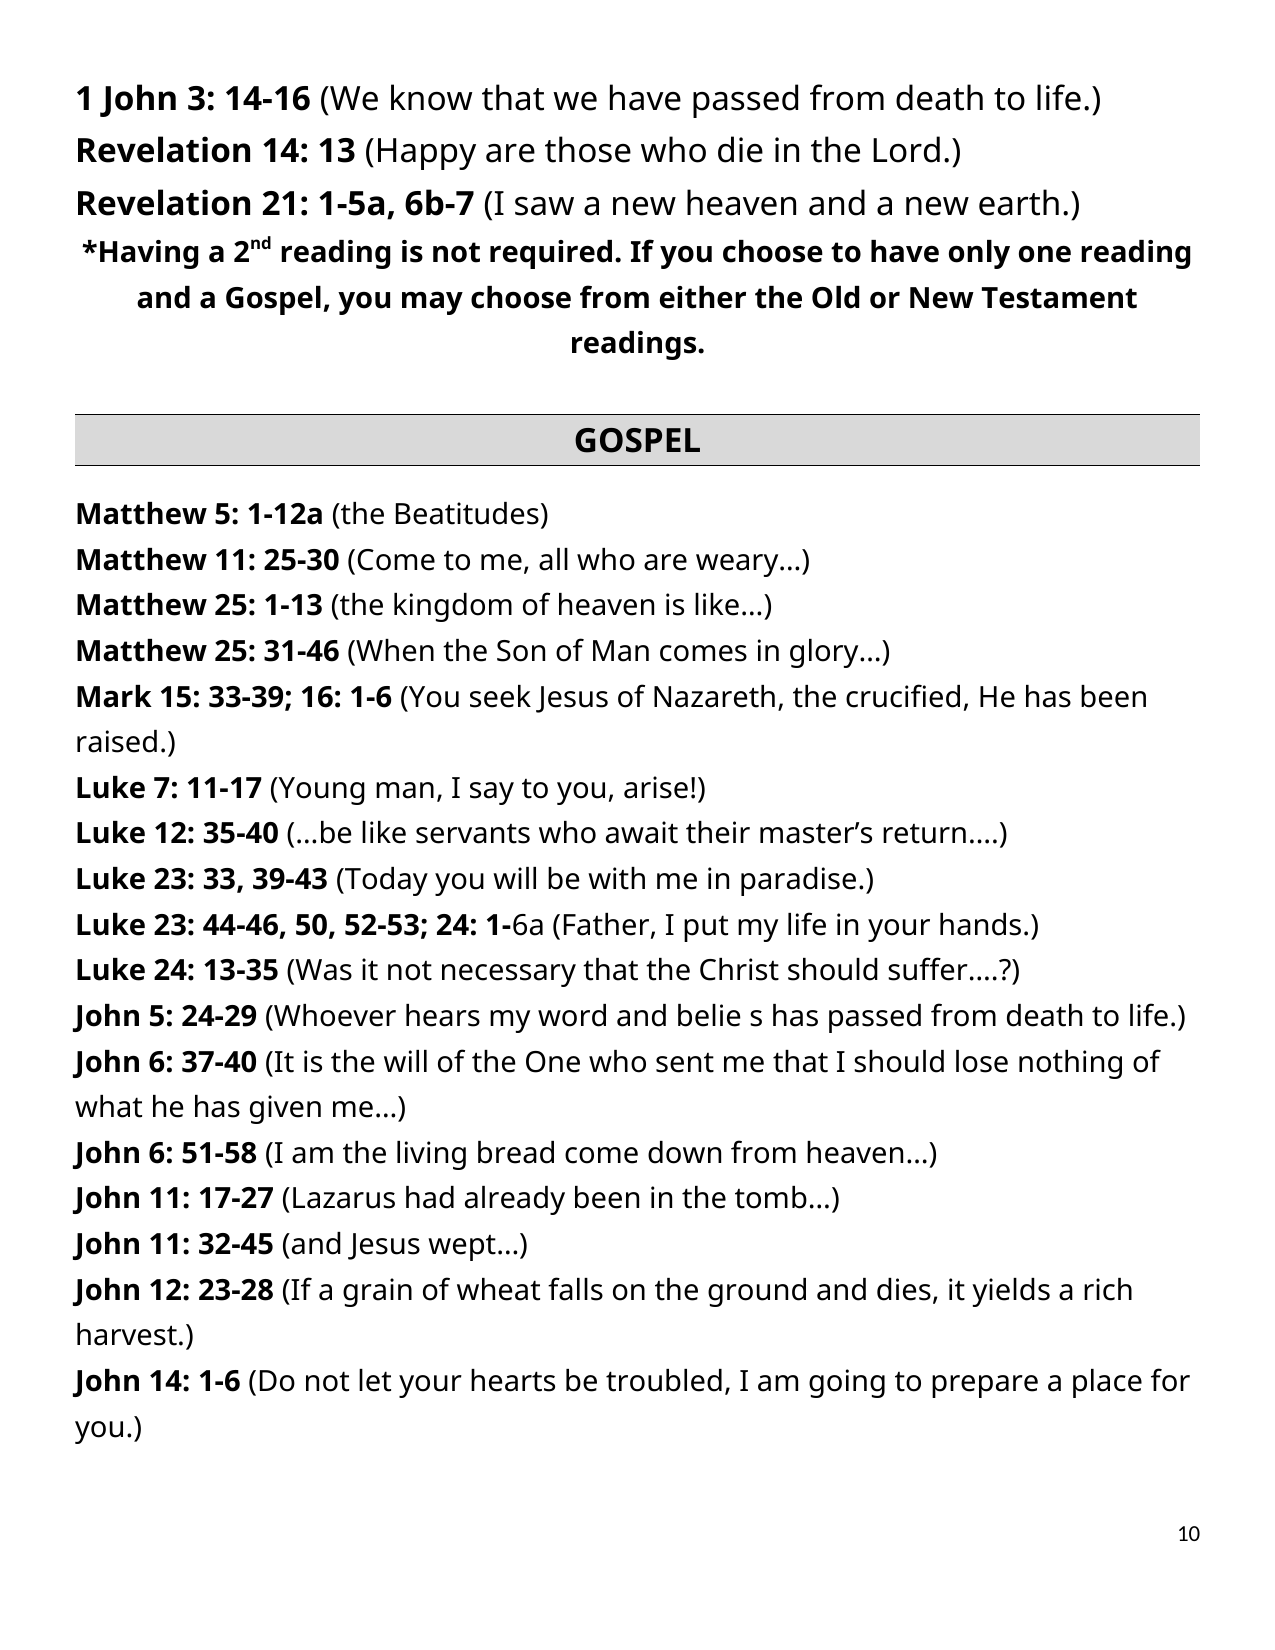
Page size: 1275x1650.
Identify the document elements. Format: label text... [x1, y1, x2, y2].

text Matthew 5: 1-12a (the Beatitudes) [75, 493, 1200, 533]
text Luke 7: 11-17 (Young man, I say to you, arise!) [75, 767, 1200, 807]
text Revelation 21: 1-5a, 6b-7 (I saw a new heaven and a new earth.) [75, 179, 1200, 225]
text John 14: 1-6 (Do not let your hearts be troubled, I am going to prepare a place for you.) [75, 1360, 1200, 1446]
text Luke 23: 44-46, 50, 52-53; 24: 1-6a (Father, I put my life in your hands.) [75, 904, 1200, 944]
text Revelation 14: 13 (Happy are those who die in the Lord.) [75, 127, 1200, 173]
text GOSPEL [75, 415, 1200, 465]
text Mark 15: 33-39; 16: 1-6 (You seek Jesus of Nazareth, the crucified, He has been raised.) [75, 676, 1200, 761]
text *Having a 2nd reading is not required. If you choose to have only one reading and a Gospel, you may choose from either the Old or New Testament readings. [75, 232, 1200, 362]
text Luke 24: 13-35 (Was it not necessary that the Christ should suffer….?) [75, 949, 1200, 989]
text Luke 12: 35-40 (…be like servants who await their master’s return….) [75, 813, 1200, 852]
text John 5: 24-29 (Whoever hears my word and belie s has passed from death to life.) [75, 995, 1200, 1035]
text John 6: 37-40 (It is the will of the One who sent me that I should lose nothing of what he has given me…) [75, 1041, 1200, 1126]
text Matthew 11: 25-30 (Come to me, all who are weary…) [75, 539, 1200, 579]
text Matthew 25: 1-13 (the kingdom of heaven is like…) [75, 584, 1200, 624]
text John 11: 17-27 (Lazarus had already been in the tomb…) [75, 1178, 1200, 1217]
text Matthew 25: 31-46 (When the Son of Man comes in glory…) [75, 630, 1200, 670]
text John 12: 23-28 (If a grain of wheat falls on the ground and dies, it yields a rich harvest.) [75, 1269, 1200, 1354]
text John 6: 51-58 (I am the living bread come down from heaven…) [75, 1132, 1200, 1172]
text Luke 23: 33, 39-43 (Today you will be with me in paradise.) [75, 858, 1200, 898]
text John 11: 32-45 (and Jesus wept…) [75, 1223, 1200, 1263]
text 1 John 3: 14-16 (We know that we have passed from death to life.) [75, 75, 1200, 120]
